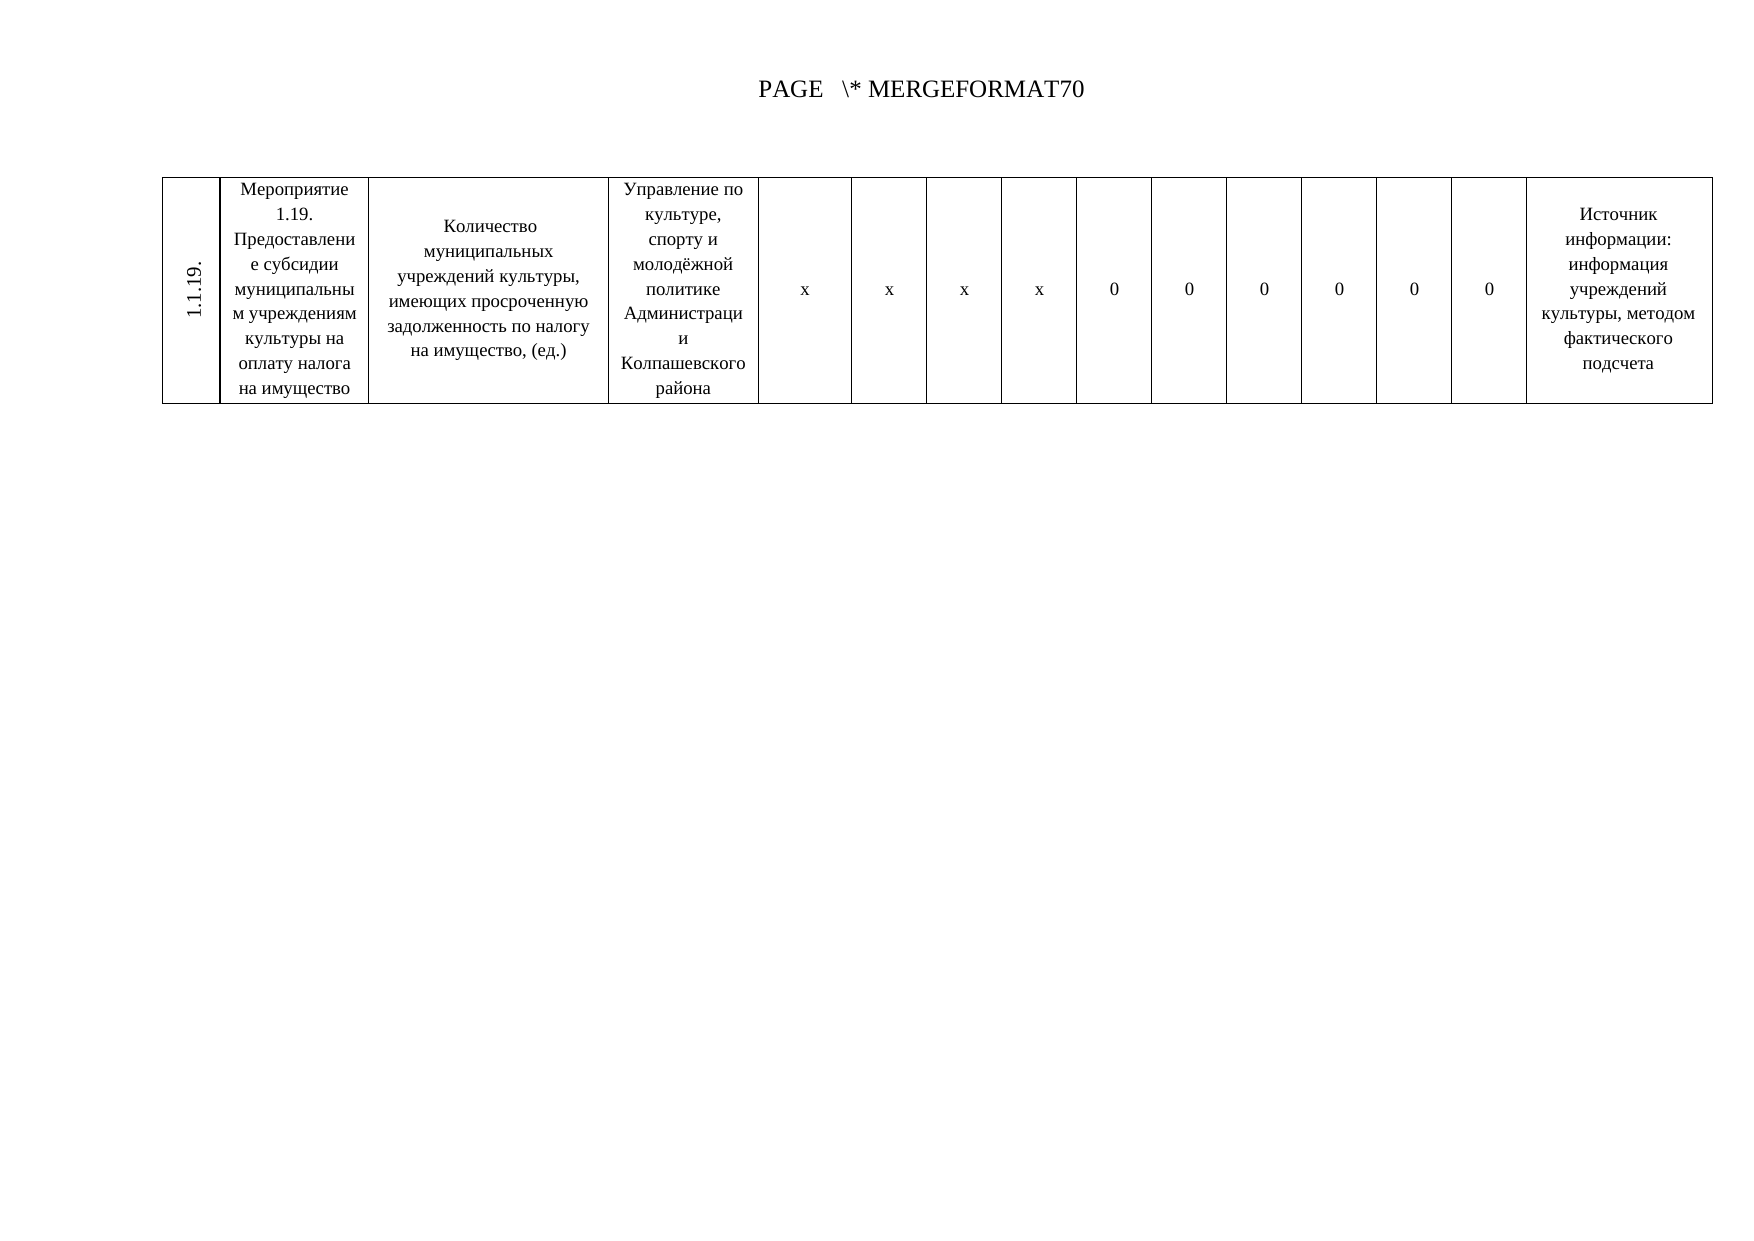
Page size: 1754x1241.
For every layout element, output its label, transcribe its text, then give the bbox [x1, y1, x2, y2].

table_cell 0 [1077, 178, 1151, 402]
table_cell 1.1.19. [163, 178, 219, 402]
table_cell Количество муниципальных учреждений культуры, имеющих просроченную задолженность по налогу на имущество, (ед.) [369, 178, 608, 402]
table_cell х [852, 178, 926, 402]
table_cell 0 [1452, 178, 1526, 402]
table_cell х [927, 178, 1001, 402]
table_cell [609, 178, 758, 402]
table_cell 0 [1227, 178, 1301, 402]
table_cell 0 [1302, 178, 1376, 402]
table_cell Мероприятие 1.19. Предоставление субсидии муниципальным учреждениям культуры на оплату налога на имущество [221, 178, 368, 402]
table_cell 0 [1377, 178, 1451, 402]
table_cell Источник информации: информация учреждений культуры, методом фактического подсчета [1527, 178, 1712, 402]
table_cell х [1002, 178, 1076, 402]
table_cell 0 [1152, 178, 1226, 402]
table_cell х [759, 178, 851, 402]
